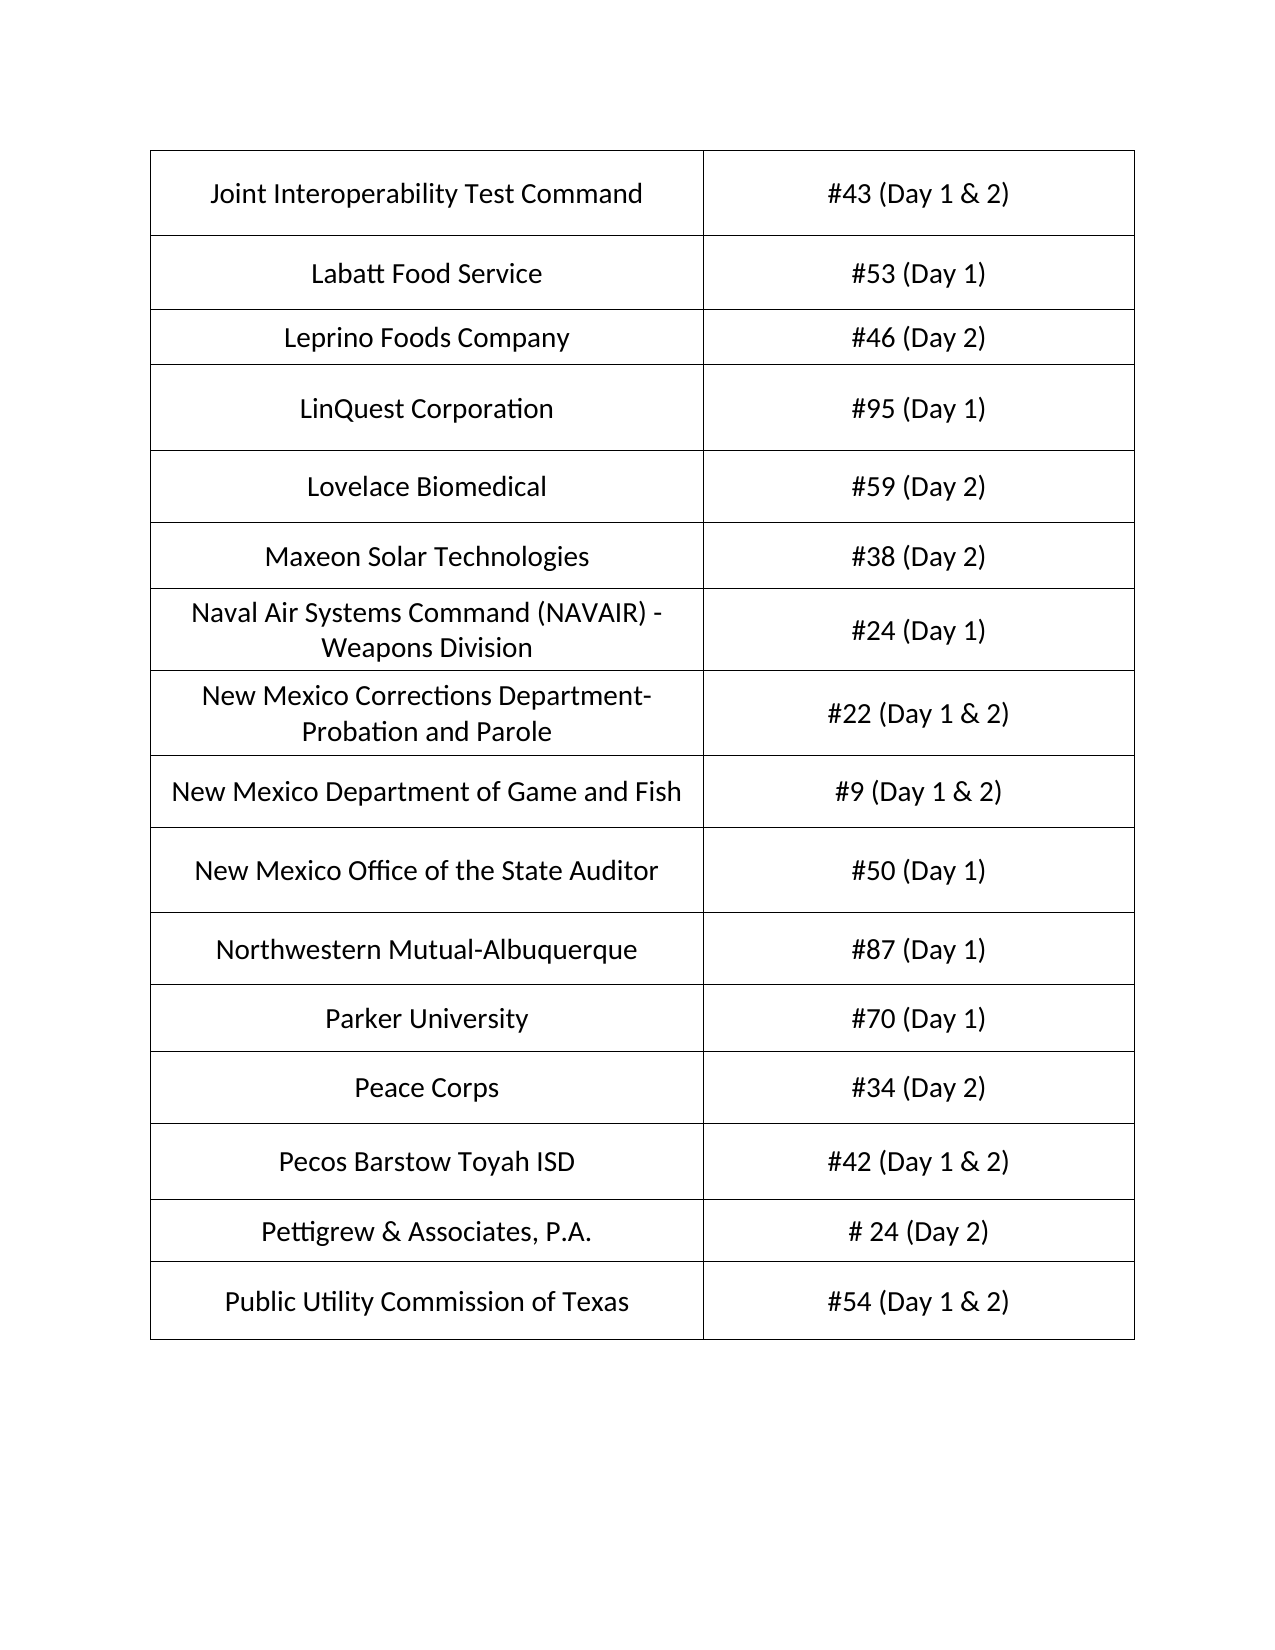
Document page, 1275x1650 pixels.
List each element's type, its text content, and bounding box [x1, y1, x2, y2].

table_cell Peace Corps [151, 1052, 703, 1123]
table_cell #46 (Day 2) [704, 310, 1134, 364]
table_cell #53 (Day 1) [704, 236, 1134, 309]
table_cell New Mexico Department of Game and Fish [151, 756, 703, 827]
table_cell New Mexico Office of the State Auditor [151, 828, 703, 912]
table_cell Naval Air Systems Command (NAVAIR) - Weapons Division [151, 589, 703, 669]
table_cell #22 (Day 1 & 2) [704, 671, 1134, 755]
table_cell Northwestern Mutual-Albuquerque [151, 913, 703, 984]
table_cell Leprino Foods Company [151, 310, 703, 364]
table_cell #50 (Day 1) [704, 828, 1134, 912]
table_cell Public Utility Commission of Texas [151, 1262, 703, 1339]
table_cell Maxeon Solar Technologies [151, 523, 703, 588]
table_cell LinQuest Corporation [151, 365, 703, 449]
table_cell Parker University [151, 985, 703, 1051]
table_cell #59 (Day 2) [704, 451, 1134, 522]
table_cell # 24 (Day 2) [704, 1200, 1134, 1261]
table_cell #54 (Day 1 & 2) [704, 1262, 1134, 1339]
table_cell Labatt Food Service [151, 236, 703, 309]
table_cell #38 (Day 2) [704, 523, 1134, 588]
table_cell #70 (Day 1) [704, 985, 1134, 1051]
table_cell #87 (Day 1) [704, 913, 1134, 984]
table_cell #24 (Day 1) [704, 589, 1134, 669]
table_cell Joint Interoperability Test Command [151, 151, 703, 235]
table_cell New Mexico Corrections Department- Probation and Parole [151, 671, 703, 755]
table_cell Lovelace Biomedical [151, 451, 703, 522]
table_cell #95 (Day 1) [704, 365, 1134, 449]
table_cell #43 (Day 1 & 2) [704, 151, 1134, 235]
table_cell Pettigrew & Associates, P.A. [151, 1200, 703, 1261]
table_cell Pecos Barstow Toyah ISD [151, 1124, 703, 1198]
table_cell #34 (Day 2) [704, 1052, 1134, 1123]
table_cell #42 (Day 1 & 2) [704, 1124, 1134, 1198]
table_cell #9 (Day 1 & 2) [704, 756, 1134, 827]
